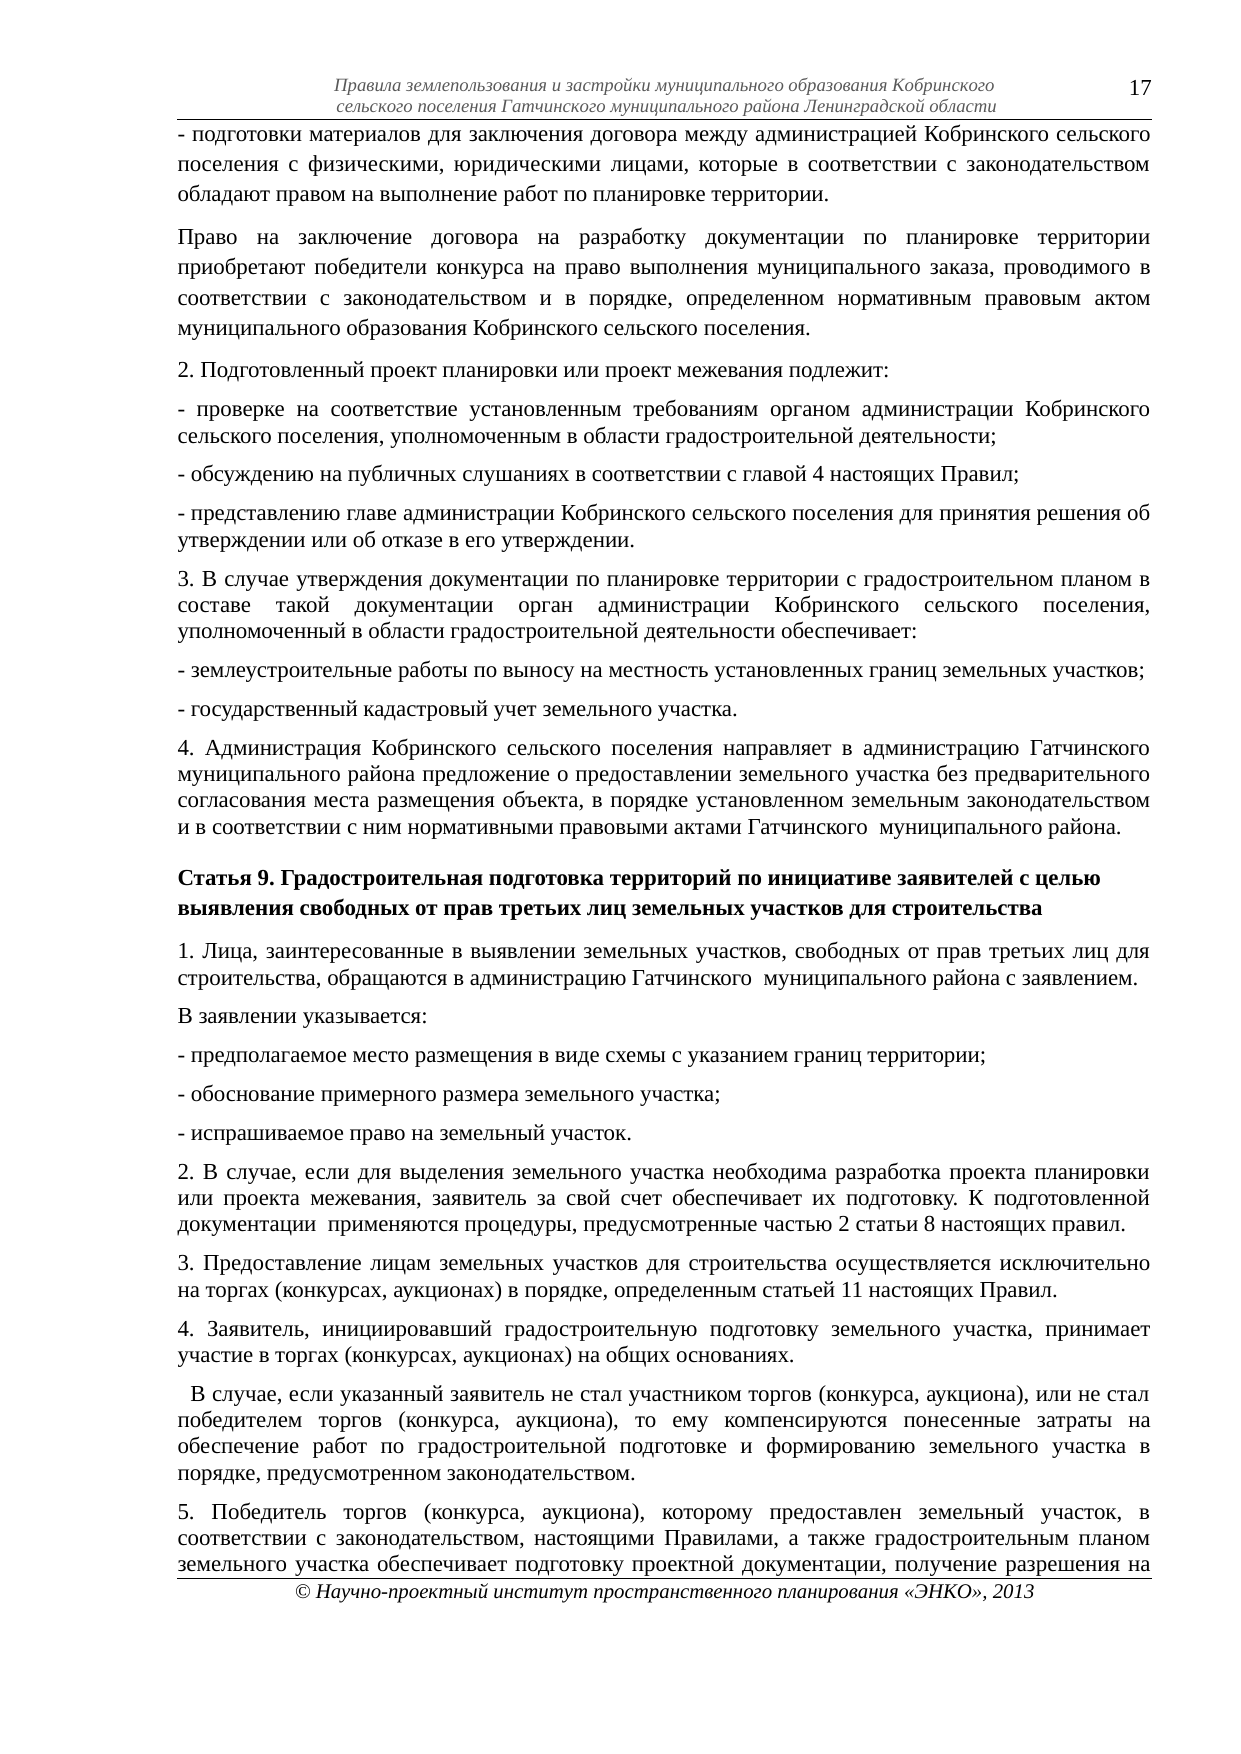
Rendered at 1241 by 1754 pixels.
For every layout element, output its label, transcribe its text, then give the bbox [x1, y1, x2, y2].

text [177, 1498, 1152, 1577]
text - обсуждению на публичных слушаниях в соответствии с главой 4 настоящих Правил; [177, 461, 1152, 487]
text 2. В случае, если для выделения земельного участка необходима разработка проекта планировки или проекта межевания, заявитель за свой счет обеспечивает их подготовку. К подготовленной документации применяются процедуры, предусмотренные частью 2 статьи 8 настоящих правил. [177, 1158, 1152, 1237]
text 4. Администрация Кобринского сельского поселения направляет в администрацию Гатчинского муниципального района предложение о предоставлении земельного участка без предварительного согласования места размещения объекта, в порядке установленном земельным законодательством и в соответствии с ним нормативными правовыми актами Гатчинского муниципального района. [177, 734, 1152, 839]
subtitle Статья 9. Градостроительная подготовка территорий по инициативе заявителей с целью выявления свободных от прав третьих лиц земельных участков для строительства [177, 864, 1152, 921]
text 3. В случае утверждения документации по планировке территории с градостроительном планом в составе такой документации орган администрации Кобринского сельского поселения, уполномоченный в области градостроительной деятельности обеспечивает: [177, 564, 1152, 644]
text 1. Лица, заинтересованные в выявлении земельных участков, свободных от прав третьих лиц для строительства, обращаются в администрацию Гатчинского муниципального района с заявлением. [177, 937, 1152, 990]
text - испрашиваемое право на земельный участок. [177, 1119, 1152, 1145]
text В заявлении указывается: [177, 1002, 1152, 1029]
text - представлению главе администрации Кобринского сельского поселения для принятия решения об утверждении или об отказе в его утверждении. [177, 499, 1152, 552]
text - предполагаемое место размещения в виде схемы с указанием границ территории; [177, 1041, 1152, 1068]
text - подготовки материалов для заключения договора между администрацией Кобринского сельского поселения с физическими, юридическими лицами, которые в соответствии с законодательством обладают правом на выполнение работ по планировке территории. [177, 120, 1152, 207]
text - обоснование примерного размера земельного участка; [177, 1080, 1152, 1106]
text Право на заключение договора на разработку документации по планировке территории приобретают победители конкурса на право выполнения муниципального заказа, проводимого в соответствии с законодательством и в порядке, определенном нормативным правовым актом муниципального образования Кобринского сельского поселения. [177, 223, 1152, 340]
text - землеустроительные работы по выносу на местность установленных границ земельных участков; [177, 656, 1152, 682]
text - государственный кадастровый учет земельного участка. [177, 695, 1152, 721]
text 3. Предоставление лицам земельных участков для строительства осуществляется исключительно на торгах (конкурсах, аукционах) в порядке, определенным статьей 11 настоящих Правил. [177, 1249, 1152, 1302]
text 2. Подготовленный проект планировки или проект межевания подлежит: [177, 356, 1152, 383]
text 4. Заявитель, инициировавший градостроительную подготовку земельного участка, принимает участие в торгах (конкурсах, аукционах) на общих основаниях. [177, 1314, 1152, 1367]
text В случае, если указанный заявитель не стал участником торгов (конкурса, аукциона), или не стал победителем торгов (конкурса, аукциона), то ему компенсируются понесенные затраты на обеспечение работ по градостроительной подготовке и формированию земельного участка в порядке, предусмотренном законодательством. [177, 1380, 1152, 1485]
text - проверке на соответствие установленным требованиям органом администрации Кобринского сельского поселения, уполномоченным в области градостроительной деятельности; [177, 395, 1152, 448]
